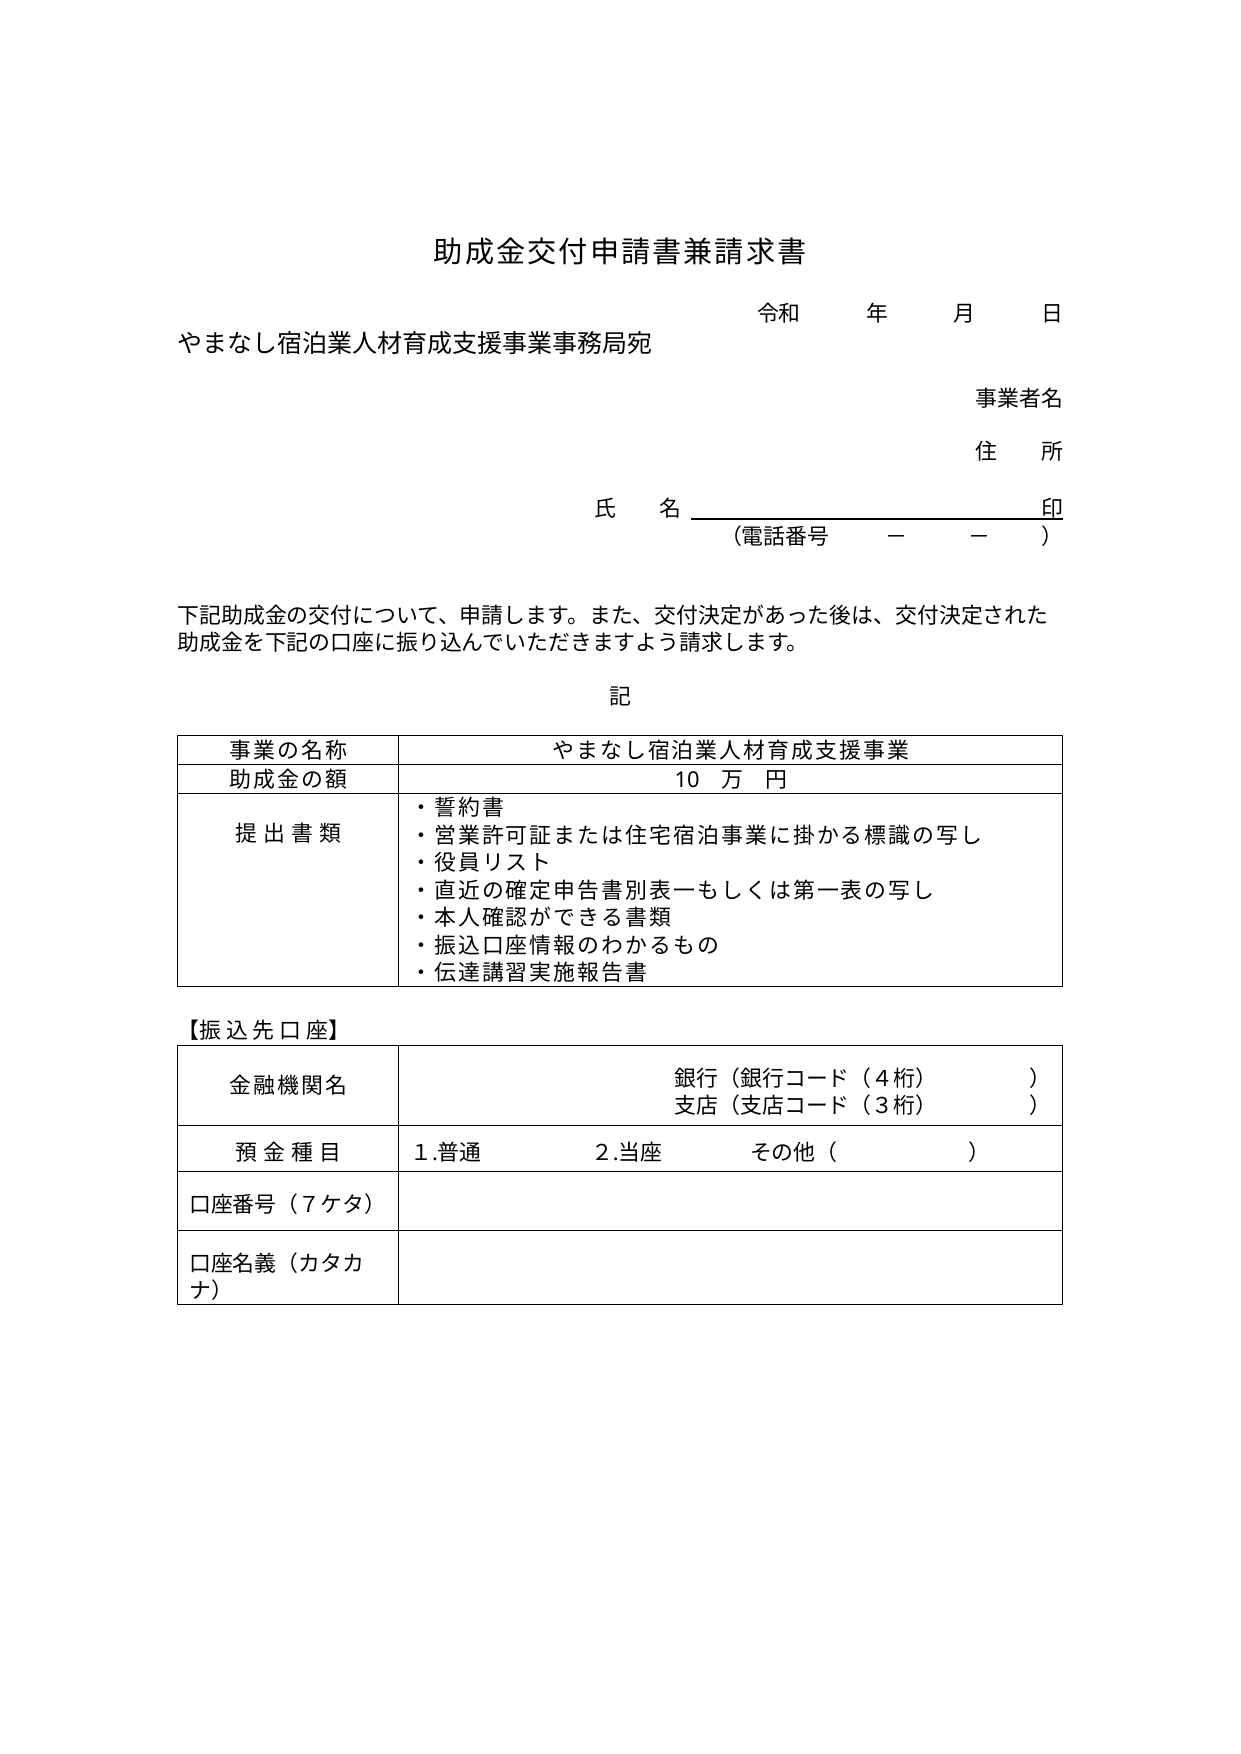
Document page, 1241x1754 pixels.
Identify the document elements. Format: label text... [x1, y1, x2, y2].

table_cell [399, 1172, 1062, 1229]
table_cell 10 万 円 [399, 765, 1062, 793]
table_header 金融機関名 [178, 1046, 398, 1125]
table_cell ・誓約書 ・営業許可証または住宅宿泊事業に掛かる標識の写し ・役員リスト ・直近の確定申告書別表一もしくは第一表の写し ・本人確認ができる書類 ・振込口座情報のわかるもの ・伝達講習実施報告書 [399, 794, 1062, 986]
table_cell 助成金の額 [178, 765, 398, 793]
table_header 事業の名称 [178, 736, 398, 764]
text 氏 名 印 [177, 494, 1063, 522]
text 【振 込 先 口 座】 [177, 1017, 1063, 1044]
table_cell １.普通 ２.当座 その他（ ） [399, 1126, 1062, 1171]
text 住 所 [177, 437, 1063, 465]
text やまなし宿泊業人材育成支援事業事務局宛 [177, 327, 1063, 358]
table_header やまなし宿泊業人材育成支援事業 [399, 736, 1062, 764]
table_cell [399, 1231, 1062, 1304]
table_cell 預金種目 [178, 1126, 398, 1171]
table_cell 提出書類 [178, 794, 398, 986]
text 助成金交付申請書兼請求書 [177, 233, 1063, 269]
text 事業者名 [177, 384, 1063, 412]
text 下記助成金の交付について、申請します。また、交付決定があった後は、交付決定された [177, 601, 1063, 629]
table_cell 口座番号（７ケタ） [178, 1172, 398, 1229]
text 記 [177, 682, 1063, 709]
table_header 銀行（銀行コード（４桁） ） 支店（支店コード（３桁） ） [399, 1046, 1062, 1125]
text （電話番号 － － ） [177, 522, 1063, 549]
text 助成金を下記の口座に振り込んでいただきますよう請求します。 [177, 629, 1063, 656]
text 令和 年 月 日 [177, 299, 1063, 327]
table_cell 口座名義（カタカナ） [178, 1231, 398, 1304]
